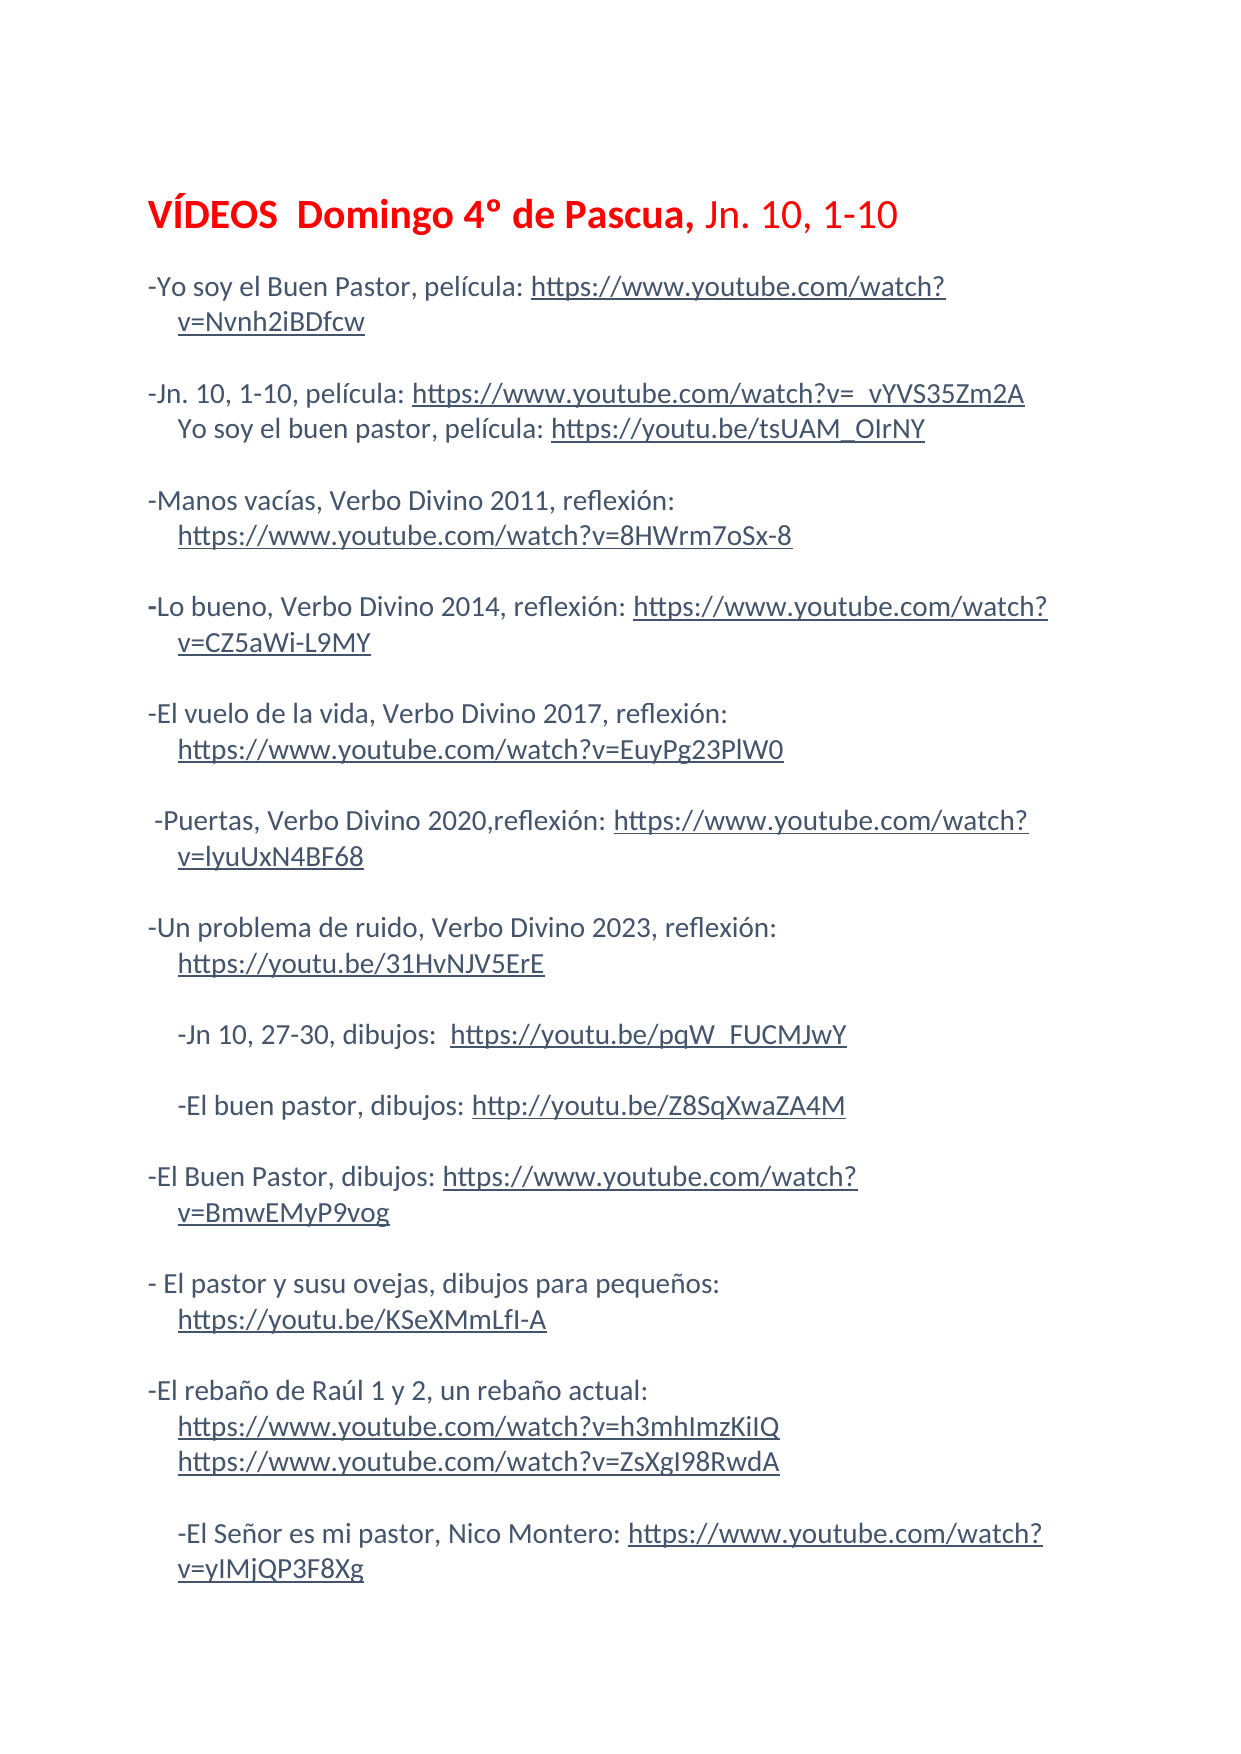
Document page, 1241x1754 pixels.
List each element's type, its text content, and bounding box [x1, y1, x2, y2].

list -El vuelo de la vida, Verbo Divino 2017, reflexión: https://www.youtube.com/watch?v=EuyPg23PlW0 [148, 695, 1063, 767]
text Yo soy el buen pastor, película: https://youtu.be/tsUAM_OIrNY [177, 410, 1063, 446]
list -Lo bueno, Verbo Divino 2014, reflexión: https://www.youtube.com/watch?v=CZ5aWi-L9MY [148, 588, 1063, 660]
list -Manos vacías, Verbo Divino 2011, reflexión: https://www.youtube.com/watch?v=8HWrm7oSx-8 [148, 482, 1063, 553]
list -Puertas, Verbo Divino 2020,reflexión: https://www.youtube.com/watch?v=lyuUxN4BF68 [148, 802, 1063, 873]
text VÍDEOS Domingo 4º de Pascua, Jn. 10, 1-10 [148, 188, 1063, 239]
list -El rebaño de Raúl 1 y 2, un rebaño actual: https://www.youtube.com/watch?v=h3mhImzKiIQ https://www.youtube.com/watch?v=ZsXgI98RwdA [148, 1372, 1063, 1479]
text -El Señor es mi pastor, Nico Montero: https://www.youtube.com/watch?v=yIMjQP3F8Xg [177, 1515, 1063, 1586]
text -El buen pastor, dibujos: http://youtu.be/Z8SqXwaZA4M [177, 1087, 1063, 1123]
list -El Buen Pastor, dibujos: https://www.youtube.com/watch?v=BmwEMyP9vog [148, 1158, 1063, 1230]
text -Jn 10, 27-30, dibujos: https://youtu.be/pqW_FUCMJwY [177, 1016, 1063, 1052]
list -Un problema de ruido, Verbo Divino 2023, reflexión: https://youtu.be/31HvNJV5ErE [148, 909, 1063, 980]
list -Yo soy el Buen Pastor, película: https://www.youtube.com/watch?v=Nvnh2iBDfcw [148, 268, 1063, 339]
list - El pastor y susu ovejas, dibujos para pequeños: https://youtu.be/KSeXMmLfI-A [148, 1265, 1063, 1337]
list -Jn. 10, 1-10, película: https://www.youtube.com/watch?v=_vYVS35Zm2A [148, 375, 1063, 410]
